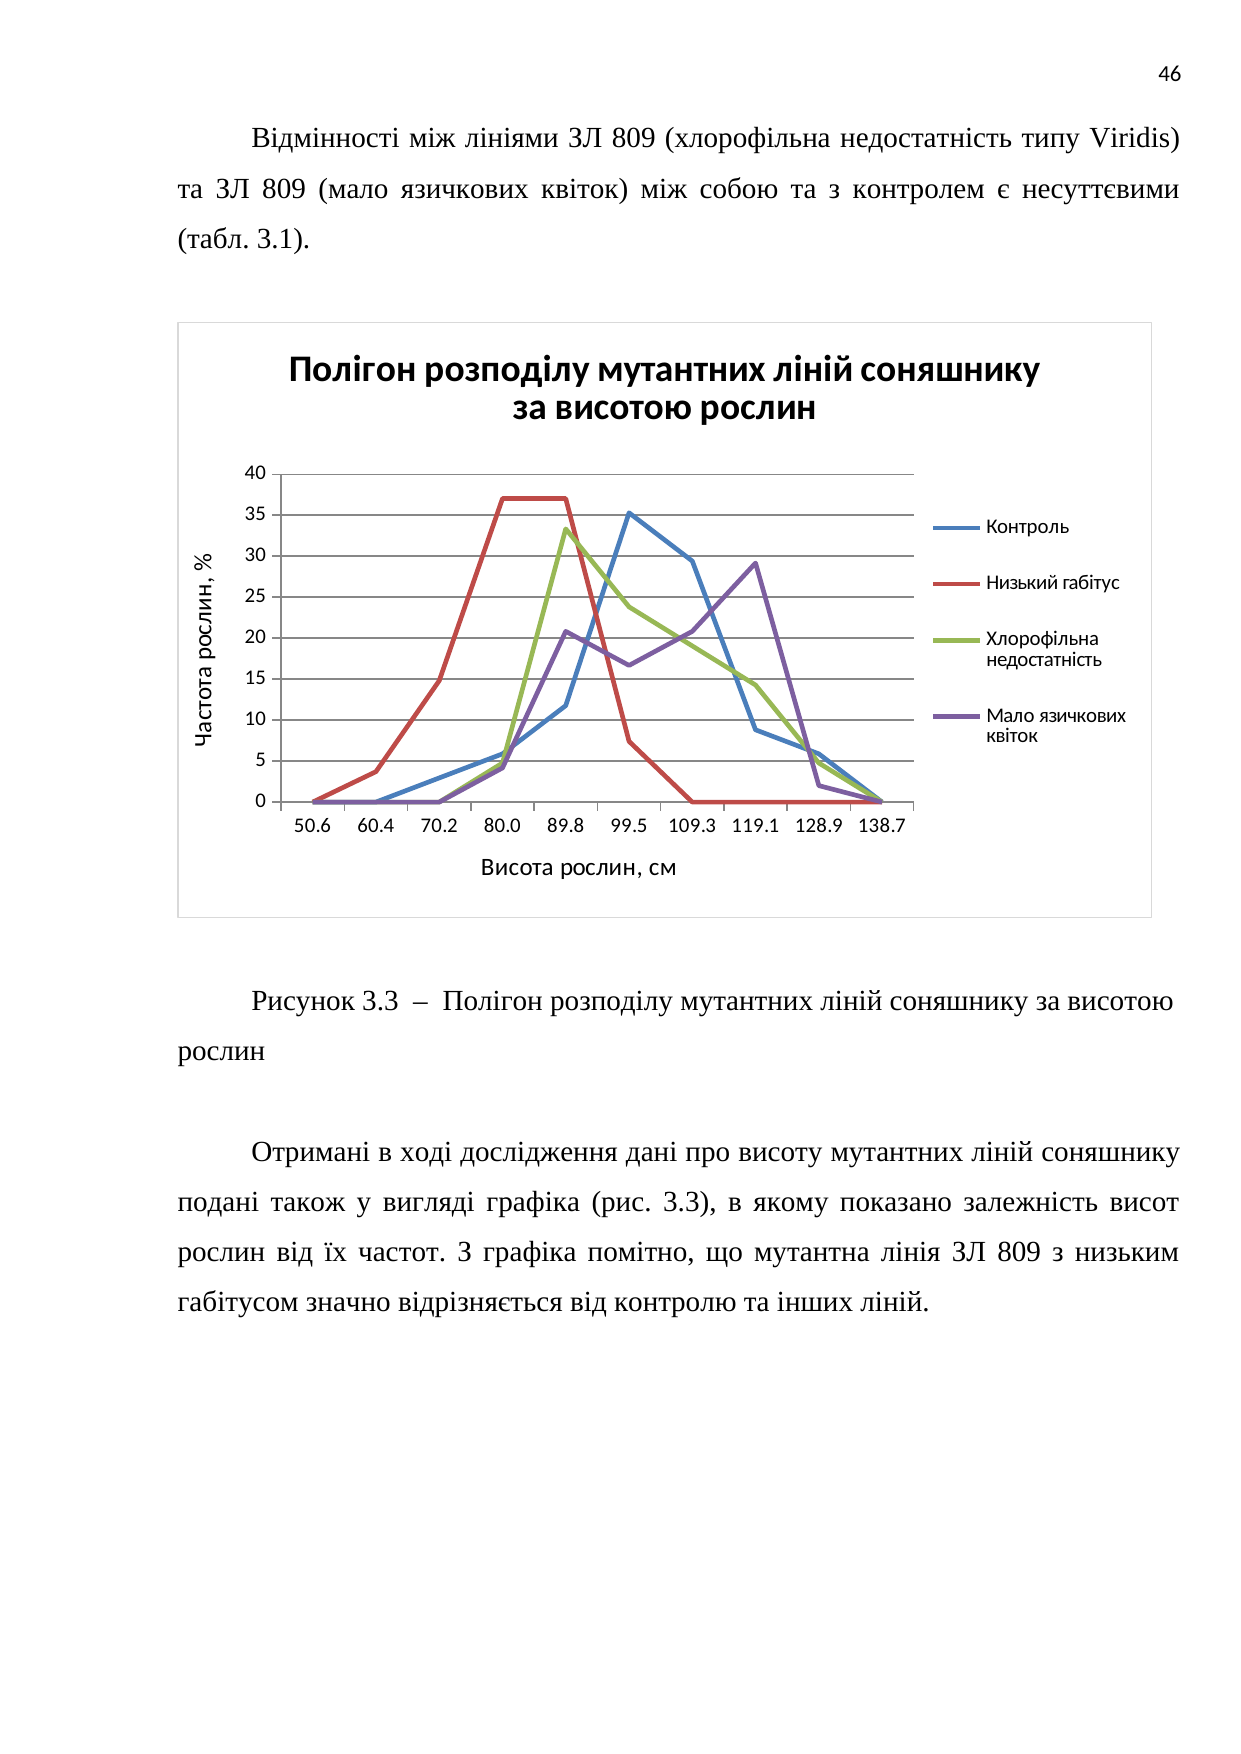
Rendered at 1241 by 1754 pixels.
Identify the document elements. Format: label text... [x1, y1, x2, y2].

text Отримані в ході дослідження дані про висоту мутантних ліній соняшнику подані також у вигляді графіка (рис. 3.3), в якому показано залежність висот рослин від їх частот. З графіка помітно, що мутантна лінія ЗЛ 809 з низьким габітусом значно відрізняється від контролю та інших ліній. [177, 1134, 1181, 1318]
text Відмінності між лініями ЗЛ 809 (хлорофільна недостатність типу Viridis) та ЗЛ 809 (мало язичкових квіток) між собою та з контролем є несуттєвими (табл. 3.1). [177, 121, 1181, 255]
text Рисунок 3.3 – Полігон розподілу мутантних ліній соняшнику за висотою рослин [177, 983, 1181, 1067]
